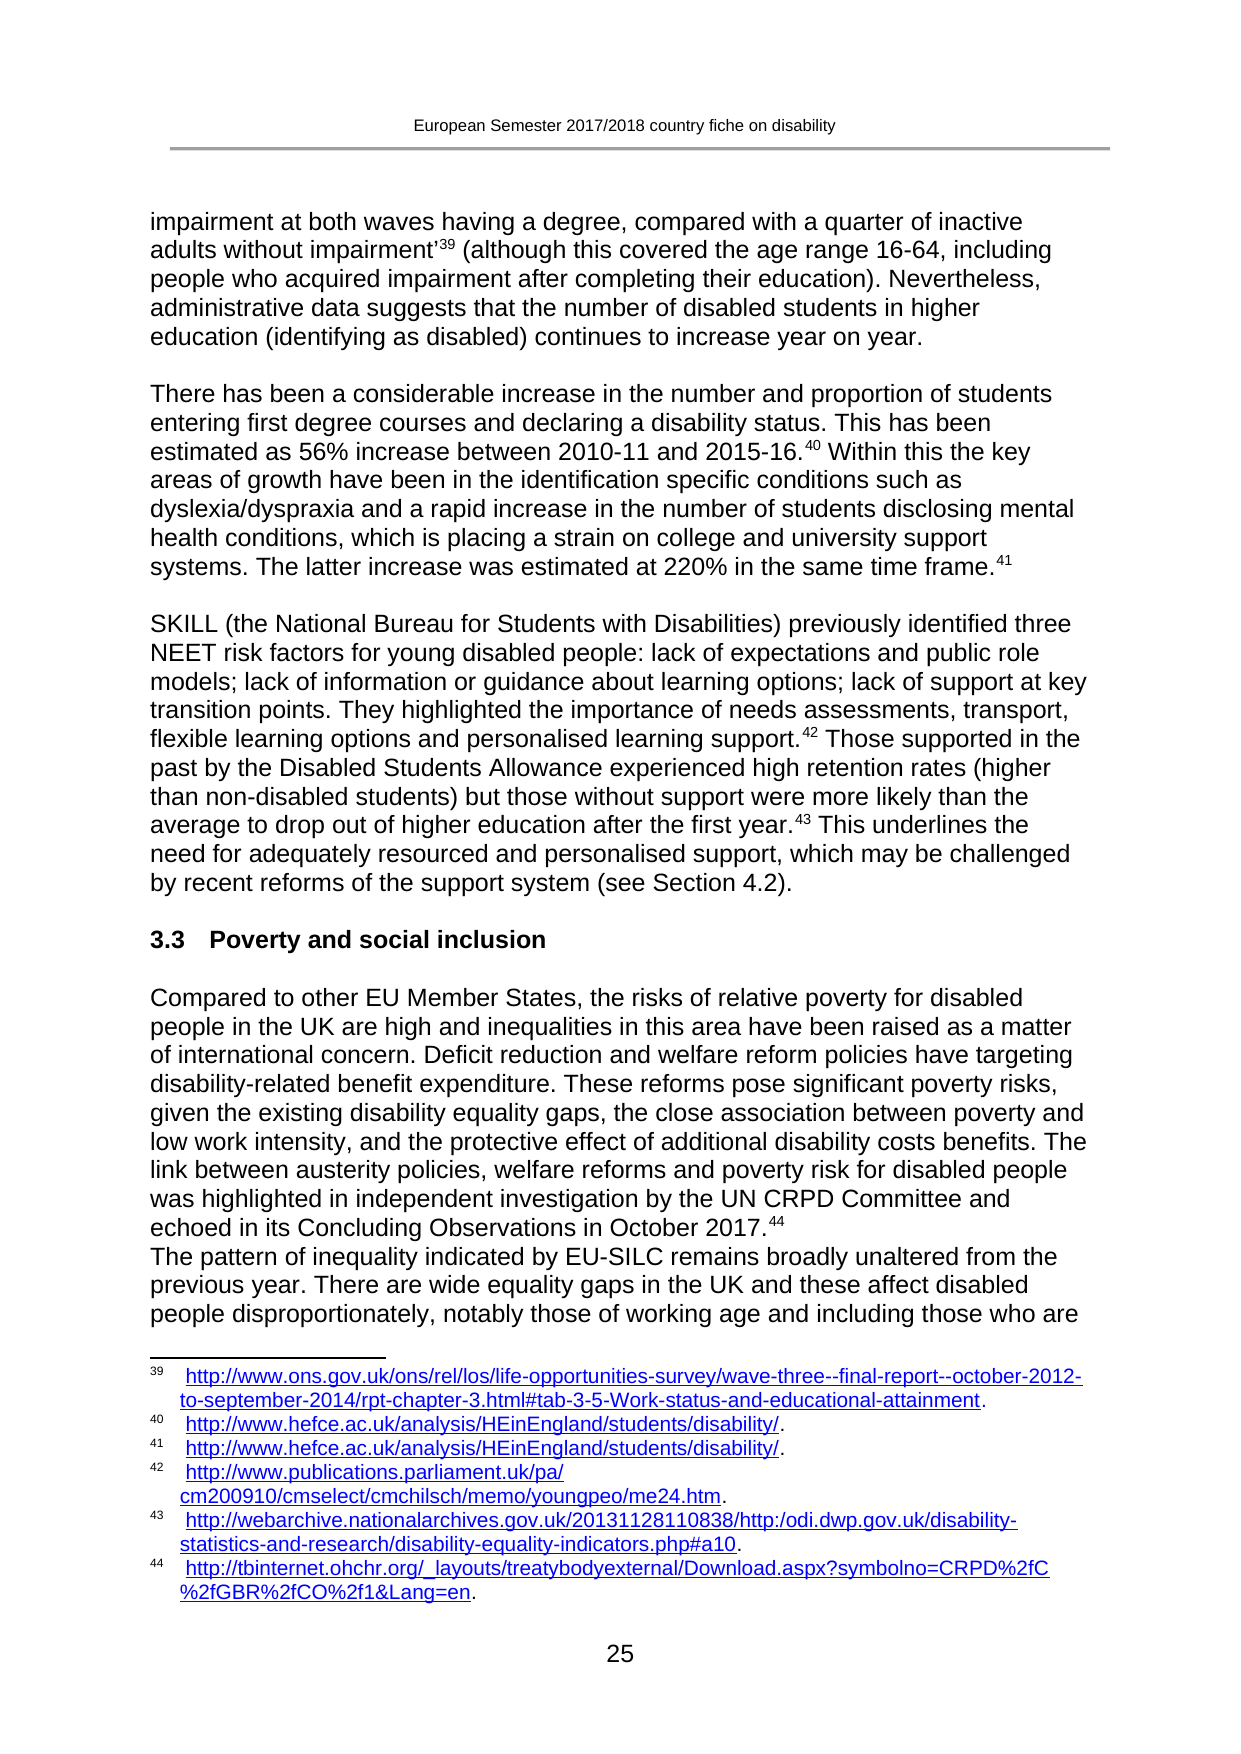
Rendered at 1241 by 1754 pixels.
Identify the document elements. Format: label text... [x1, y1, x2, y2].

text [150, 1242, 1090, 1328]
subtitle Poverty and social inclusion [150, 926, 1090, 954]
text There has been a considerable increase in the number and proportion of students entering first degree courses and declaring a disability status. This has been estimated as 56% increase between 2010-11 and 2015-16. Within this the key areas of growth have been in the identification specific conditions such as dyslexia/dyspraxia and a rapid increase in the number of students disclosing mental health conditions, which is placing a strain on college and university support systems. The latter increase was estimated at 220% in the same time frame. [150, 379, 1090, 581]
text Compared to other EU Member States, the risks of relative poverty for disabled people in the UK are high and inequalities in this area have been raised as a matter of international concern. Deficit reduction and welfare reform policies have targeting disability-related benefit expenditure. These reforms pose significant poverty risks, given the existing disability equality gaps, the close association between poverty and low work intensity, and the protective effect of additional disability costs benefits. The link between austerity policies, welfare reforms and poverty risk for disabled people was highlighted in independent investigation by the UN CRPD Committee and echoed in its Concluding Observations in October 2017. [150, 983, 1090, 1242]
text SKILL (the National Bureau for Students with Disabilities) previously identified three NEET risk factors for young disabled people: lack of expectations and public role models; lack of information or guidance about learning options; lack of support at key transition points. They highlighted the importance of needs assessments, transport, flexible learning options and personalised learning support. Those supported in the past by the Disabled Students Allowance experienced high retention rates (higher than non-disabled students) but those without support were more likely than the average to drop out of higher education after the first year. This underlines the need for adequately resourced and personalised support, which may be challenged by recent reforms of the support system (see Section 4.2). [150, 609, 1090, 897]
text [150, 207, 1090, 351]
